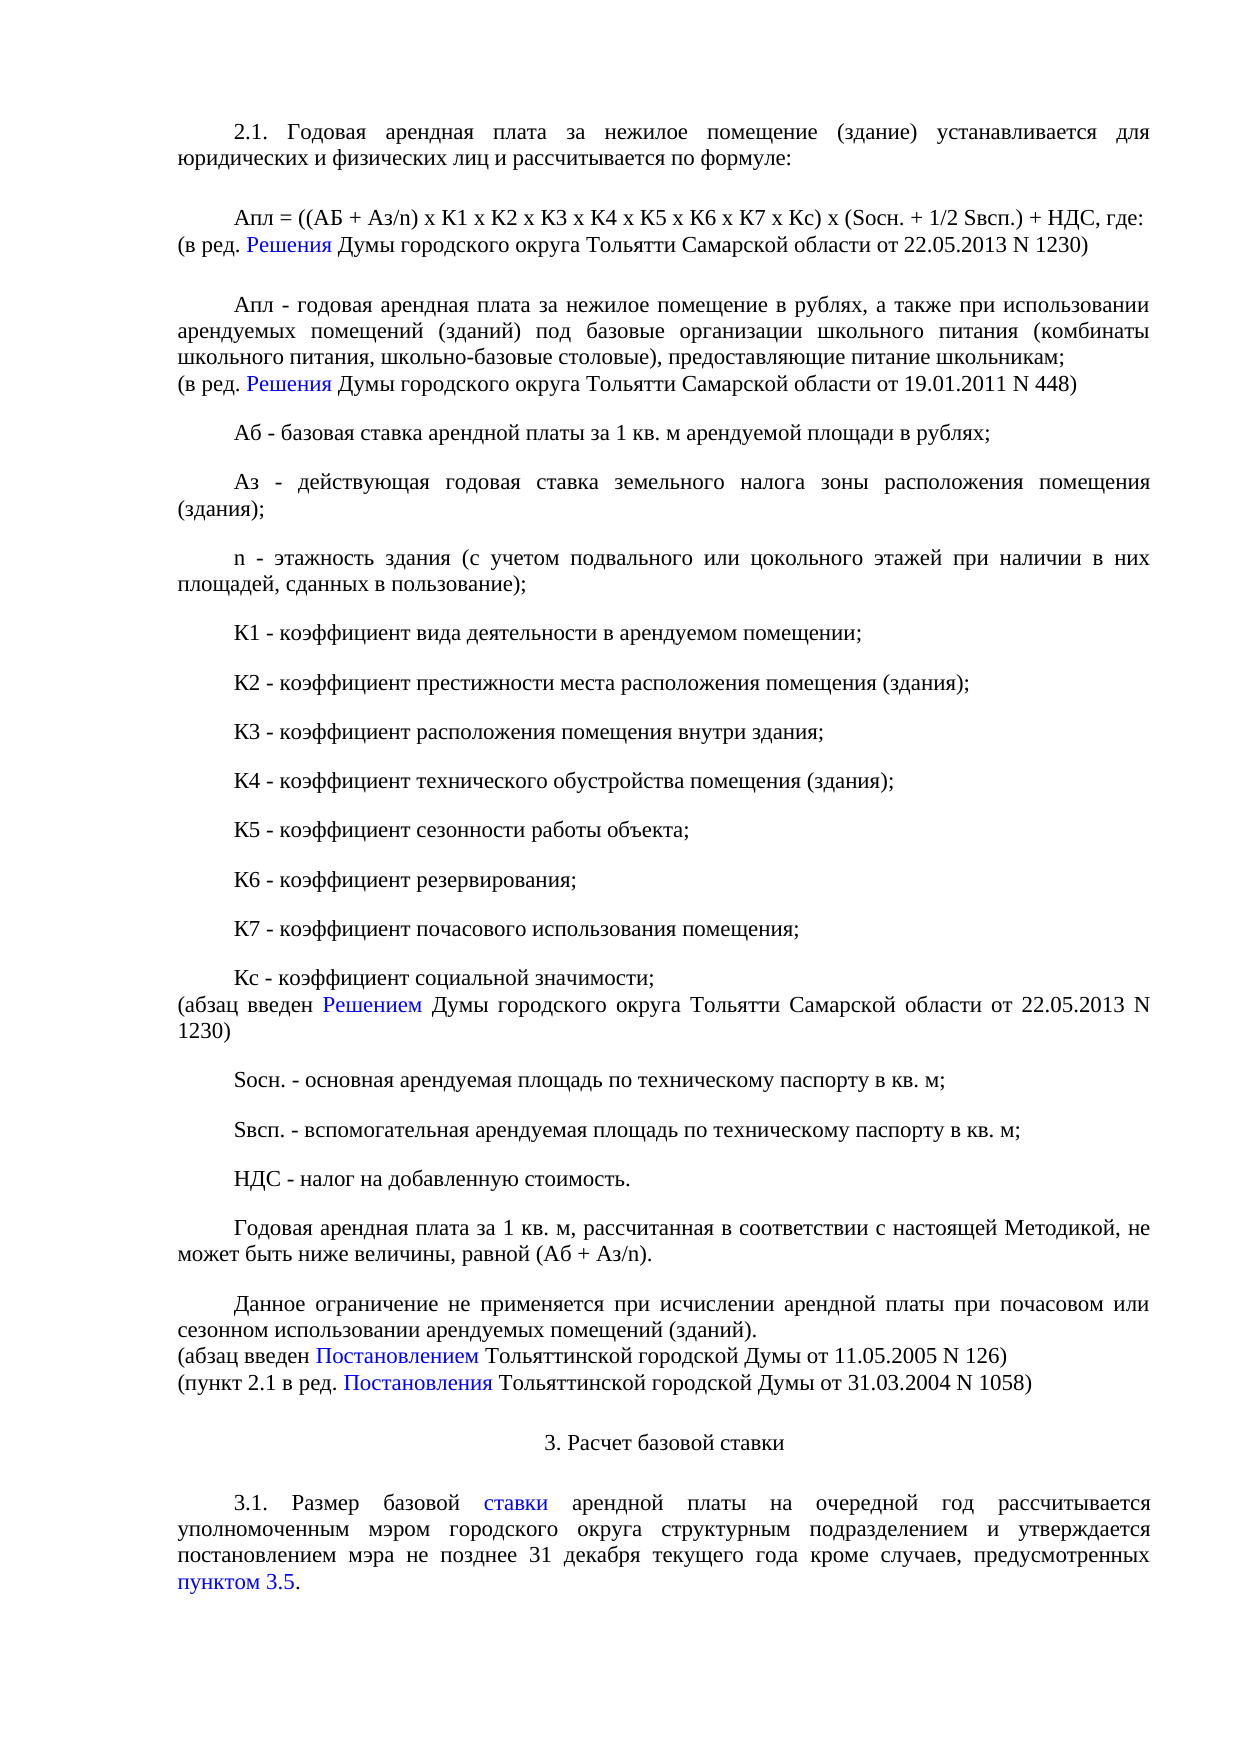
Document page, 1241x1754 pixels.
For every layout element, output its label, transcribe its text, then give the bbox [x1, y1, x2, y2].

text К7 - коэффициент почасового использования помещения; [177, 915, 1152, 941]
text НДС - налог на добавленную стоимость. [177, 1165, 1152, 1191]
text К3 - коэффициент расположения помещения внутри здания; [177, 718, 1152, 744]
text Sвсп. - вспомогательная арендуемая площадь по техническому паспорту в кв. м; [177, 1116, 1152, 1142]
text К4 - коэффициент технического обустройства помещения (здания); [177, 767, 1152, 794]
text Sосн. - основная арендуемая площадь по техническому паспорту в кв. м; [177, 1066, 1152, 1093]
text (абзац введен Решением Думы городского округа Тольятти Самарской области от 22.05.2013 N 1230) [177, 991, 1152, 1043]
text Кс - коэффициент социальной значимости; [177, 964, 1152, 991]
text Аб - базовая ставка арендной платы за 1 кв. м арендуемой площади в рублях; [177, 419, 1152, 445]
text (в ред. Решения Думы городского округа Тольятти Самарской области от 22.05.2013 N 1230) [177, 231, 1152, 257]
text Апл = ((АБ + Аз/n) x К1 x К2 x К3 x К4 x К5 x К6 x К7 x Кс) x (Sосн. + 1/2 Sвсп.) + НДС, где: [177, 204, 1152, 231]
text Аз - действующая годовая ставка земельного налога зоны расположения помещения (здания); [177, 468, 1152, 521]
text (пункт 2.1 в ред. Постановления Тольяттинской городской Думы от 31.03.2004 N 1058) [177, 1369, 1152, 1395]
text 3.1. Размер базовой ставки арендной платы на очередной год рассчитывается уполномоченным мэром городского округа структурным подразделением и утверждается постановлением мэра не позднее 31 декабря текущего года кроме случаев, предусмотренных пунктом 3.5. [177, 1489, 1152, 1594]
text К1 - коэффициент вида деятельности в арендуемом помещении; [177, 619, 1152, 646]
text (абзац введен Постановлением Тольяттинской городской Думы от 11.05.2005 N 126) [177, 1342, 1152, 1369]
text 3. Расчет базовой ставки [177, 1429, 1152, 1455]
text К2 - коэффициент престижности места расположения помещения (здания); [177, 669, 1152, 695]
text Апл - годовая арендная плата за нежилое помещение в рублях, а также при использовании арендуемых помещений (зданий) под базовые организации школьного питания (комбинаты школьного питания, школьно-базовые столовые), предоставляющие питание школьникам; [177, 291, 1152, 370]
text Данное ограничение не применяется при исчислении арендной платы при почасовом или сезонном использовании арендуемых помещений (зданий). [177, 1290, 1152, 1342]
text 2.1. Годовая арендная плата за нежилое помещение (здание) устанавливается для юридических и физических лиц и рассчитывается по формуле: [177, 118, 1152, 171]
text К6 - коэффициент резервирования; [177, 866, 1152, 892]
text (в ред. Решения Думы городского округа Тольятти Самарской области от 19.01.2011 N 448) [177, 370, 1152, 396]
text n - этажность здания (с учетом подвального или цокольного этажей при наличии в них площадей, сданных в пользование); [177, 544, 1152, 597]
text К5 - коэффициент сезонности работы объекта; [177, 817, 1152, 843]
text Годовая арендная плата за 1 кв. м, рассчитанная в соответствии с настоящей Методикой, не может быть ниже величины, равной (Аб + Аз/n). [177, 1214, 1152, 1267]
